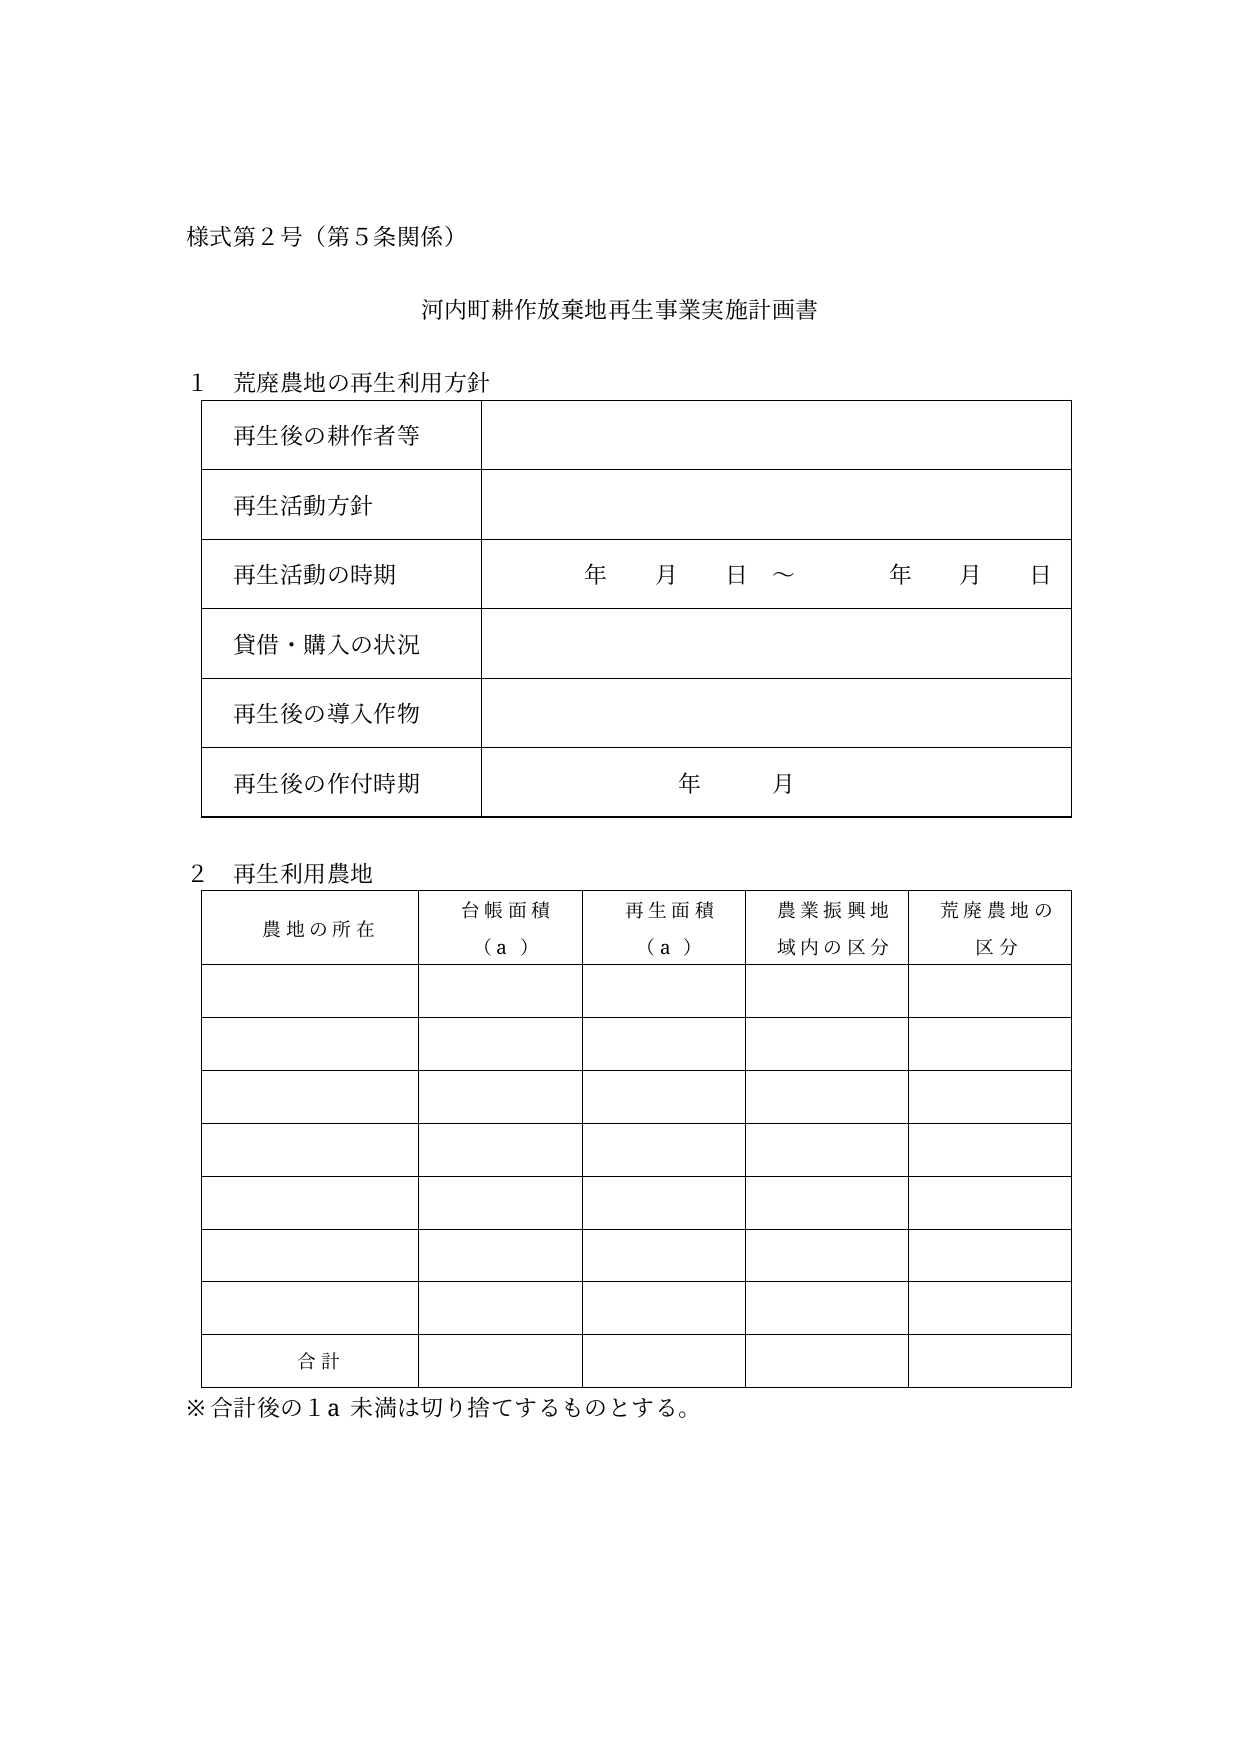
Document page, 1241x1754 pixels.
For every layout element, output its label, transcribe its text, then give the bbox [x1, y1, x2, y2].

table_cell [909, 1230, 1071, 1281]
table_cell [202, 1177, 418, 1228]
table_cell [202, 1018, 418, 1070]
table_cell [419, 1282, 582, 1334]
text ※合計後の１a未満は切り捨てするものとする。 [186, 1388, 1054, 1424]
table_header 再生後の耕作者等 [202, 401, 481, 469]
table_cell [909, 1282, 1071, 1334]
table_cell [746, 1177, 908, 1228]
table_cell [746, 965, 908, 1017]
table_cell [419, 965, 582, 1017]
text ２ 再生利用農地 [186, 854, 1054, 890]
text １ 荒廃農地の再生利用方針 [186, 363, 1054, 399]
table_cell [482, 679, 1071, 747]
table_cell [419, 1124, 582, 1176]
table_header 台帳面積（a） [419, 891, 582, 964]
table_cell [746, 1018, 908, 1070]
table_cell [909, 965, 1071, 1017]
table_header 農業振興地域内の区分 [746, 891, 908, 964]
table_cell [583, 1071, 745, 1123]
table_cell [746, 1335, 908, 1387]
text 河内町耕作放棄地再生事業実施計画書 [186, 290, 1054, 327]
table_cell 再生活動方針 [202, 470, 481, 538]
table_cell [202, 965, 418, 1017]
table_cell [746, 1282, 908, 1334]
table_header 再生面積（a） [583, 891, 745, 964]
table_cell [202, 1282, 418, 1334]
table_cell 年 月 [482, 748, 1071, 816]
table_cell [202, 1230, 418, 1281]
table_cell [419, 1018, 582, 1070]
table_cell [583, 1124, 745, 1176]
table_header 農地の所在 [202, 891, 418, 964]
table_cell 貸借・購入の状況 [202, 609, 481, 677]
table_cell [746, 1071, 908, 1123]
table_cell [419, 1335, 582, 1387]
table_cell [746, 1230, 908, 1281]
table_cell 再生後の導入作物 [202, 679, 481, 747]
text 様式第２号（第５条関係） [186, 217, 1054, 254]
table_cell [202, 1124, 418, 1176]
table_cell [419, 1230, 582, 1281]
table_cell [909, 1335, 1071, 1387]
table_cell 再生活動の時期 [202, 540, 481, 608]
table_cell [909, 1124, 1071, 1176]
table_header 荒廃農地の区分 [909, 891, 1071, 964]
table_cell 合計 [202, 1335, 418, 1387]
table_cell [583, 1335, 745, 1387]
table_cell 年 月 日 ～ 年 月 日 [482, 540, 1071, 608]
table_cell [583, 1177, 745, 1228]
table_header [482, 401, 1071, 469]
table_cell [583, 1230, 745, 1281]
table_cell [419, 1071, 582, 1123]
table_cell [583, 1282, 745, 1334]
table_cell [746, 1124, 908, 1176]
table_cell [482, 470, 1071, 538]
table_cell 再生後の作付時期 [202, 748, 481, 816]
table_cell [202, 1071, 418, 1123]
table_cell [583, 965, 745, 1017]
table_cell [909, 1071, 1071, 1123]
table_cell [583, 1018, 745, 1070]
table_cell [909, 1177, 1071, 1228]
table_cell [419, 1177, 582, 1228]
table_cell [909, 1018, 1071, 1070]
table_cell [482, 609, 1071, 677]
